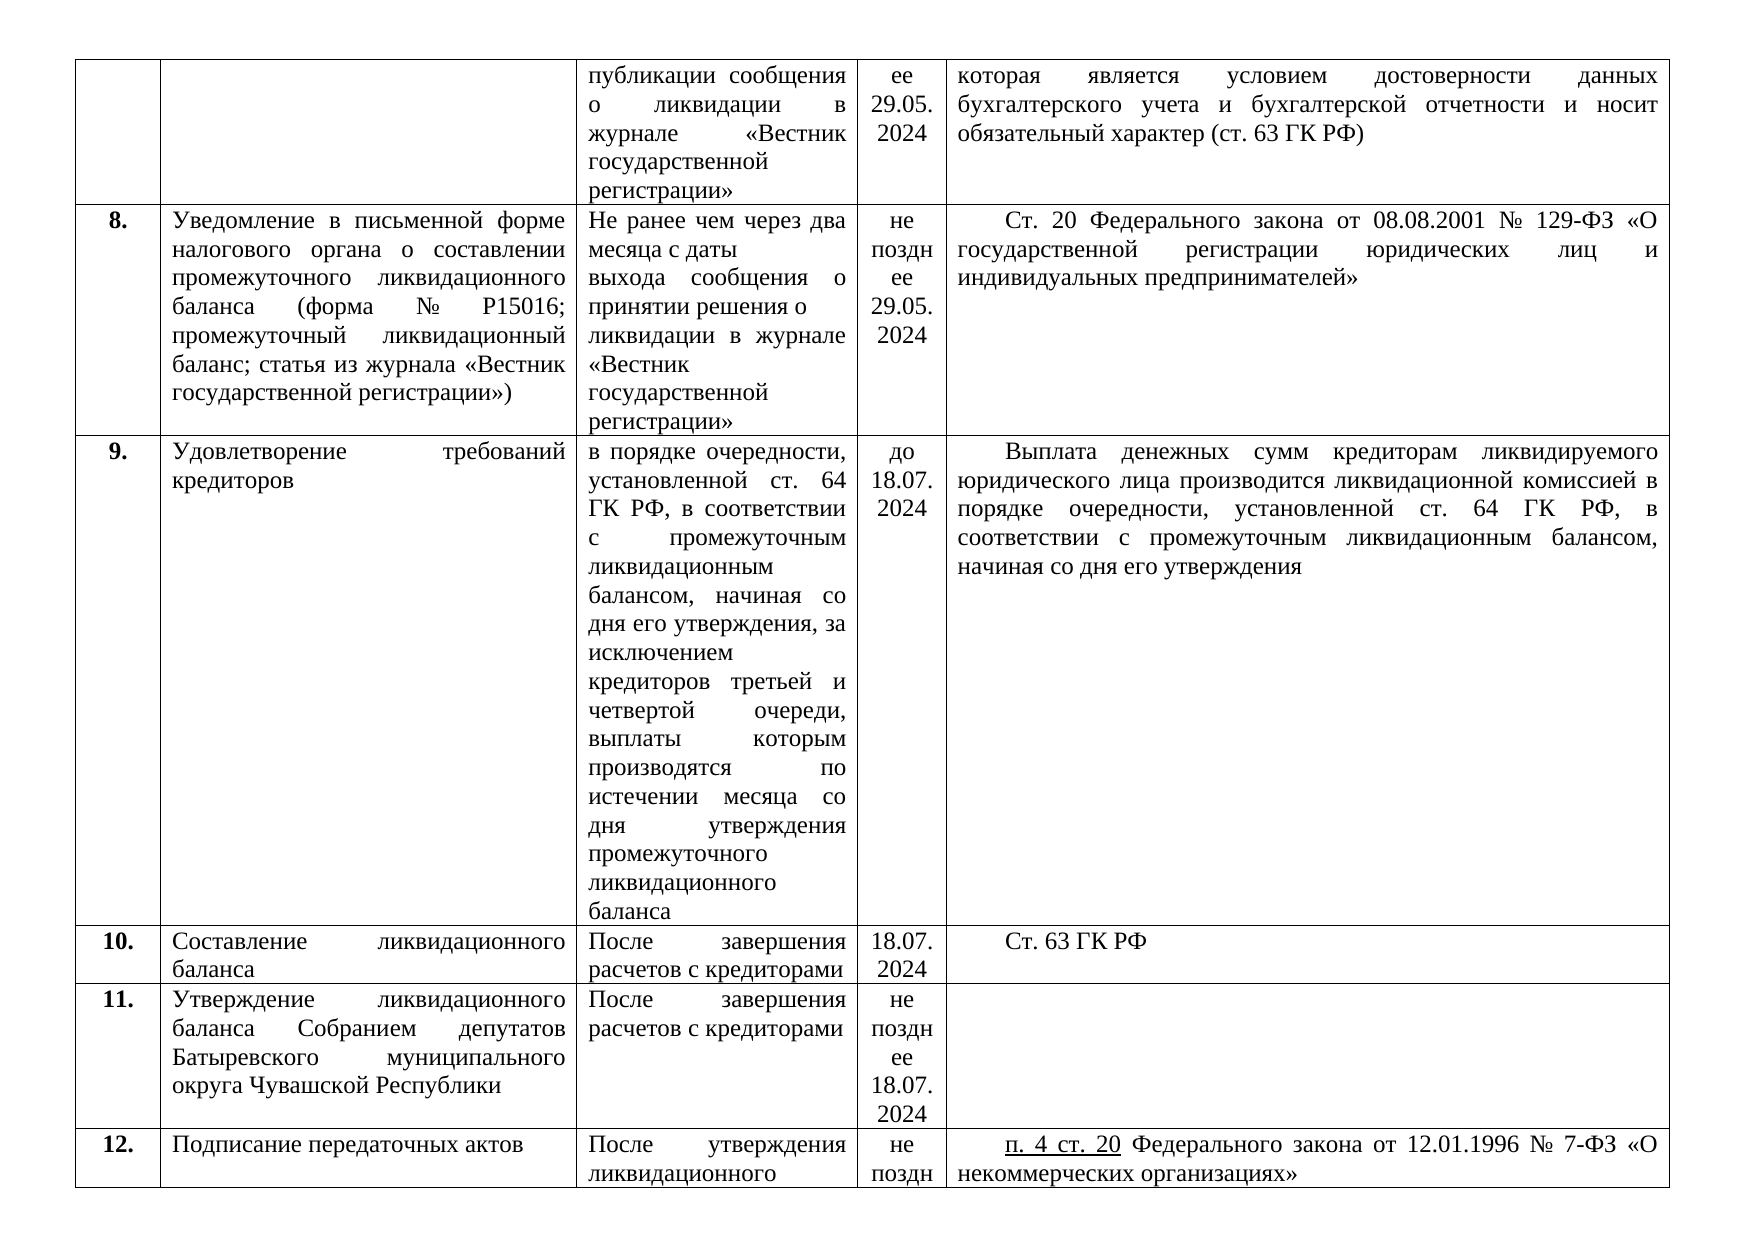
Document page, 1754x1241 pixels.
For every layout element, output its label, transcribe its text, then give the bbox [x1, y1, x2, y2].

table_cell 10. [76, 926, 160, 983]
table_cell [858, 1129, 946, 1187]
table_cell После завершения расчетов с кредиторами [577, 984, 857, 1128]
table_cell Уведомление в письменной форме налогового органа о составлении промежуточного ликвидационного баланса (форма № Р15016; промежуточный ликвидационный баланс; статья из журнала «Вестник государственной регистрации») [161, 205, 576, 435]
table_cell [947, 1129, 1669, 1187]
table_cell Утверждение ликвидационного баланса Собранием депутатов Батыревского муниципального округа Чувашской Республики [161, 984, 576, 1128]
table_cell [161, 1129, 576, 1187]
table_cell Удовлетворение требований кредиторов [161, 436, 576, 925]
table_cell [858, 60, 946, 204]
table_cell Ст. 20 Федерального закона от 08.08.2001 № 129-ФЗ «О государственной регистрации юридических лиц и индивидуальных предпринимателей» [947, 205, 1669, 435]
table_cell 8. [76, 205, 160, 435]
table_cell Ст. 63 ГК РФ [947, 926, 1669, 983]
table_cell 11. [76, 984, 160, 1128]
table_cell Составление ликвидационного баланса [161, 926, 576, 983]
table_cell [947, 984, 1669, 1128]
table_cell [947, 60, 1669, 204]
table_cell 18.07.2024 [858, 926, 946, 983]
table_cell После завершения расчетов с кредиторами [577, 926, 857, 983]
table_cell не позднее 29.05.2024 [858, 205, 946, 435]
table_cell 9. [76, 436, 160, 925]
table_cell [161, 60, 576, 204]
table_cell в порядке очередности, установленной ст. 64 ГК РФ, в соответствии с промежуточным ликвидационным балансом, начиная со дня его утверждения, за исключением кредиторов третьей и четвертой очереди, выплаты которым производятся по истечении месяца со дня утверждения промежуточного ликвидационного баланса [577, 436, 857, 925]
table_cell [577, 60, 857, 204]
table_cell не позднее 18.07.2024 [858, 984, 946, 1128]
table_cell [577, 1129, 857, 1187]
table_cell до 18.07.2024 [858, 436, 946, 925]
table_cell 12. [76, 1129, 160, 1187]
table_cell Не ранее чем через два месяца с даты выхода сообщения о принятии решения о ликвидации в журнале «Вестник государственной регистрации» [577, 205, 857, 435]
table_cell Выплата денежных сумм кредиторам ликвидируемого юридического лица производится ликвидационной комиссией в порядке очередности, установленной ст. 64 ГК РФ, в соответствии с промежуточным ликвидационным балансом, начиная со дня его утверждения [947, 436, 1669, 925]
table_cell 7. [76, 60, 160, 204]
